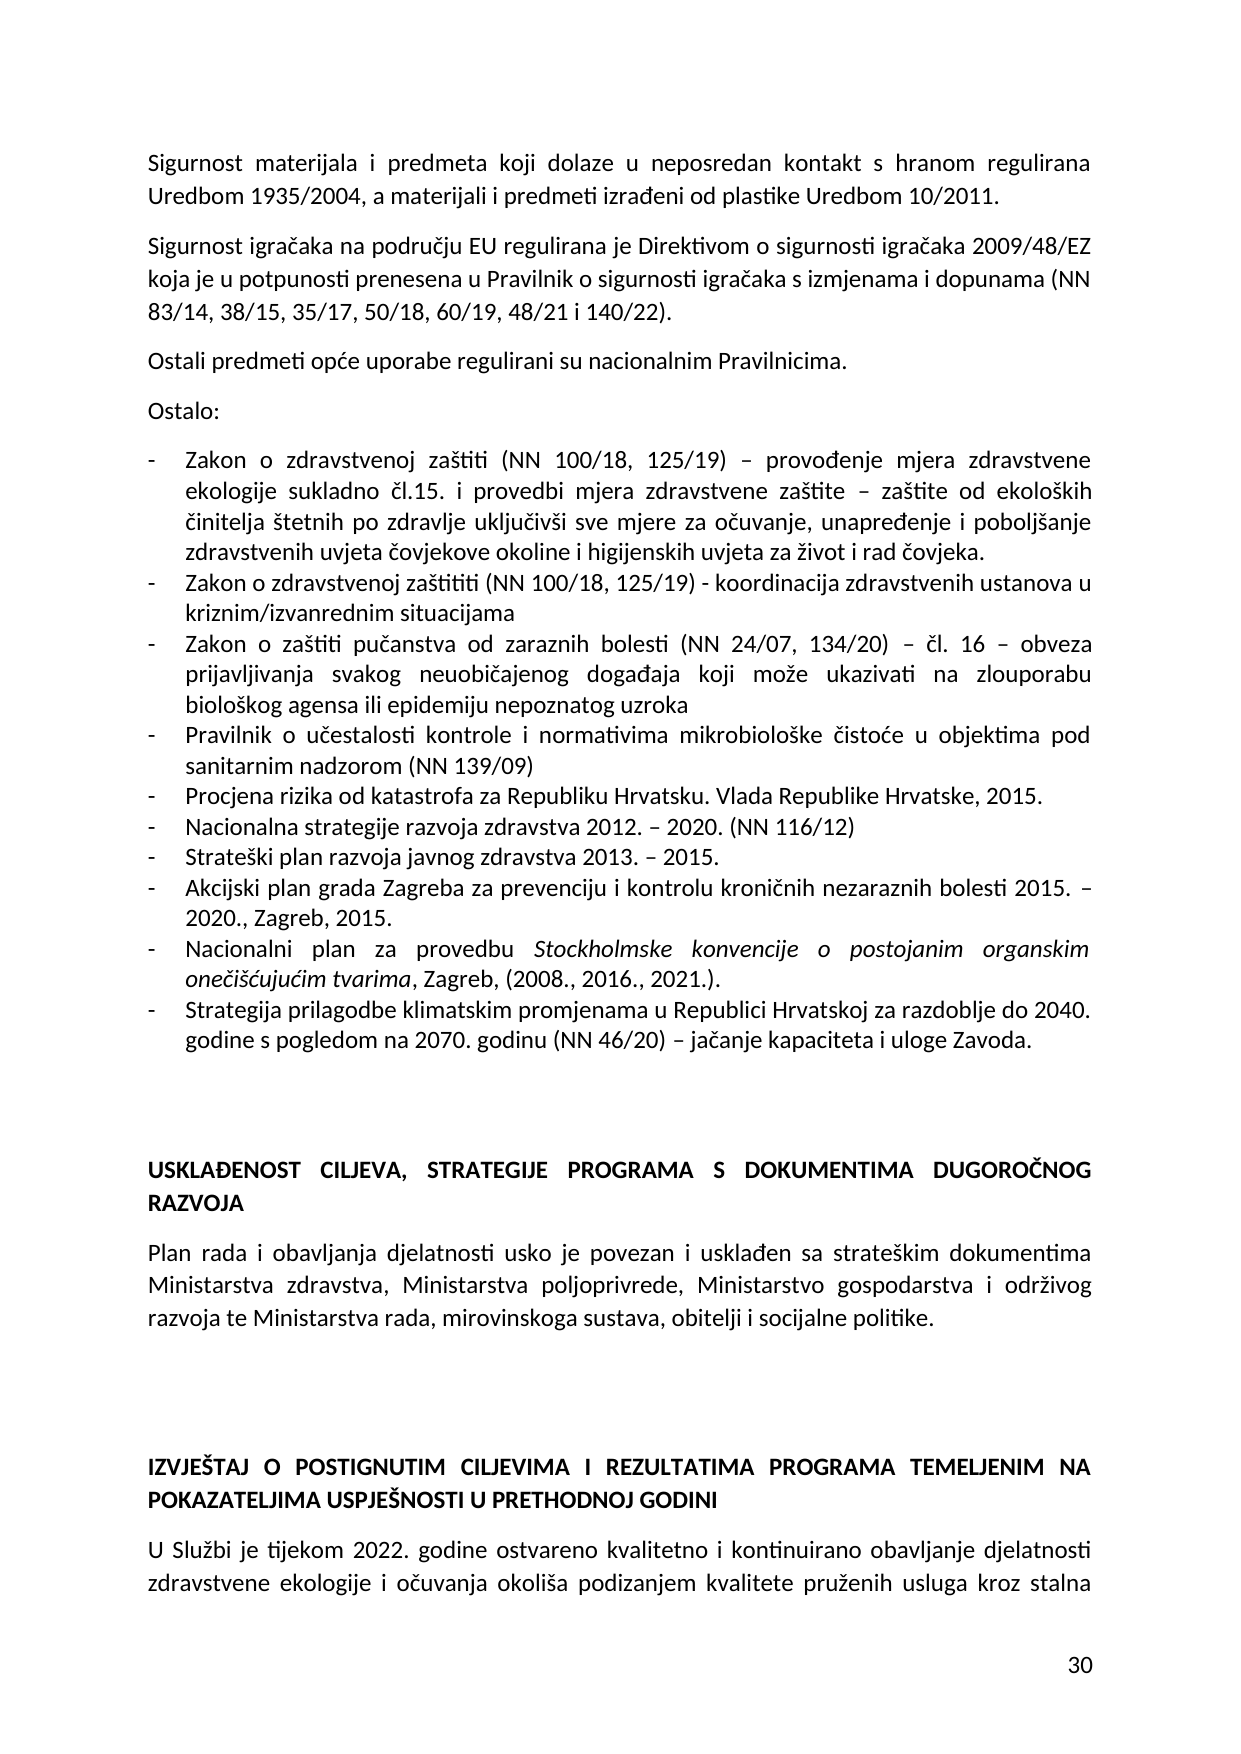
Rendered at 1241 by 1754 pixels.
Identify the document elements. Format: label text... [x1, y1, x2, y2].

list Strateški plan razvoja javnog zdravstva 2013. – 2015. [148, 841, 1093, 872]
text Plan rada i obavljanja djelatnosti usko je povezan i usklađen sa strateškim dokumentima Ministarstva zdravstva, Ministarstva poljoprivrede, Ministarstvo gospodarstva i održivog razvoja te Ministarstva rada, mirovinskoga sustava, obitelji i socijalne politike. [148, 1237, 1093, 1333]
text Ostalo: [148, 395, 1093, 426]
list Nacionalni plan za provedbu Stockholmske konvencije o postojanim organskim onečišćujućim tvarima, Zagreb, (2008., 2016., 2021.). [148, 933, 1093, 994]
text Ostali predmeti opće uporabe regulirani su nacionalnim Pravilnicima. [148, 346, 1093, 376]
list Procjena rizika od katastrofa za Republiku Hrvatsku. Vlada Republike Hrvatske, 2015. [148, 780, 1093, 811]
text Sigurnost materijala i predmeta koji dolaze u neposredan kontakt s hranom regulirana Uredbom 1935/2004, a materijali i predmeti izrađeni od plastike Uredbom 10/2011. [148, 148, 1093, 211]
list Zakon o zaštiti pučanstva od zaraznih bolesti (NN 24/07, 134/20) – čl. 16 – obveza prijavljivanja svakog neuobičajenog događaja koji može ukazivati na zlouporabu biološkog agensa ili epidemiju nepoznatog uzroka [148, 628, 1093, 719]
list Pravilnik o učestalosti kontrole i normativima mikrobiološke čistoće u objektima pod sanitarnim nadzorom (NN 139/09) [148, 719, 1093, 780]
list Strategija prilagodbe klimatskim promjenama u Republici Hrvatskoj za razdoblje do 2040. godine s pogledom na 2070. godinu (NN 46/20) – jačanje kapaciteta i uloge Zavoda. [148, 994, 1093, 1055]
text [148, 1534, 1093, 1597]
text Sigurnost igračaka na području EU regulirana je Direktivom o sigurnosti igračaka 2009/48/EZ koja je u potpunosti prenesena u Pravilnik o sigurnosti igračaka s izmjenama i dopunama (NN 83/14, 38/15, 35/17, 50/18, 60/19, 48/21 i 140/22). [148, 230, 1093, 326]
text USKLAĐENOST CILJEVA, STRATEGIJE PROGRAMA S DOKUMENTIMA DUGOROČNOG RAZVOJA [148, 1154, 1093, 1218]
list Akcijski plan grada Zagreba za prevenciju i kontrolu kroničnih nezaraznih bolesti 2015. –2020., Zagreb, 2015. [148, 872, 1093, 933]
text IZVJEŠTAJ O POSTIGNUTIM CILJEVIMA I REZULTATIMA PROGRAMA TEMELJENIM NA POKAZATELJIMA USPJEŠNOSTI U PRETHODNOJ GODINI [148, 1451, 1093, 1515]
list Zakon o zdravstvenoj zaštiti (NN 100/18, 125/19) – provođenje mjera zdravstvene ekologije sukladno čl.15. i provedbi mjera zdravstvene zaštite – zaštite od ekoloških činitelja štetnih po zdravlje uključivši sve mjere za očuvanje, unapređenje i poboljšanje zdravstvenih uvjeta čovjekove okoline i higijenskih uvjeta za život i rad čovjeka. [148, 445, 1093, 567]
list Nacionalna strategije razvoja zdravstva 2012. – 2020. (NN 116/12) [148, 811, 1093, 841]
list Zakon o zdravstvenoj zaštititi (NN 100/18, 125/19) - koordinacija zdravstvenih ustanova u kriznim/izvanrednim situacijama [148, 567, 1093, 628]
